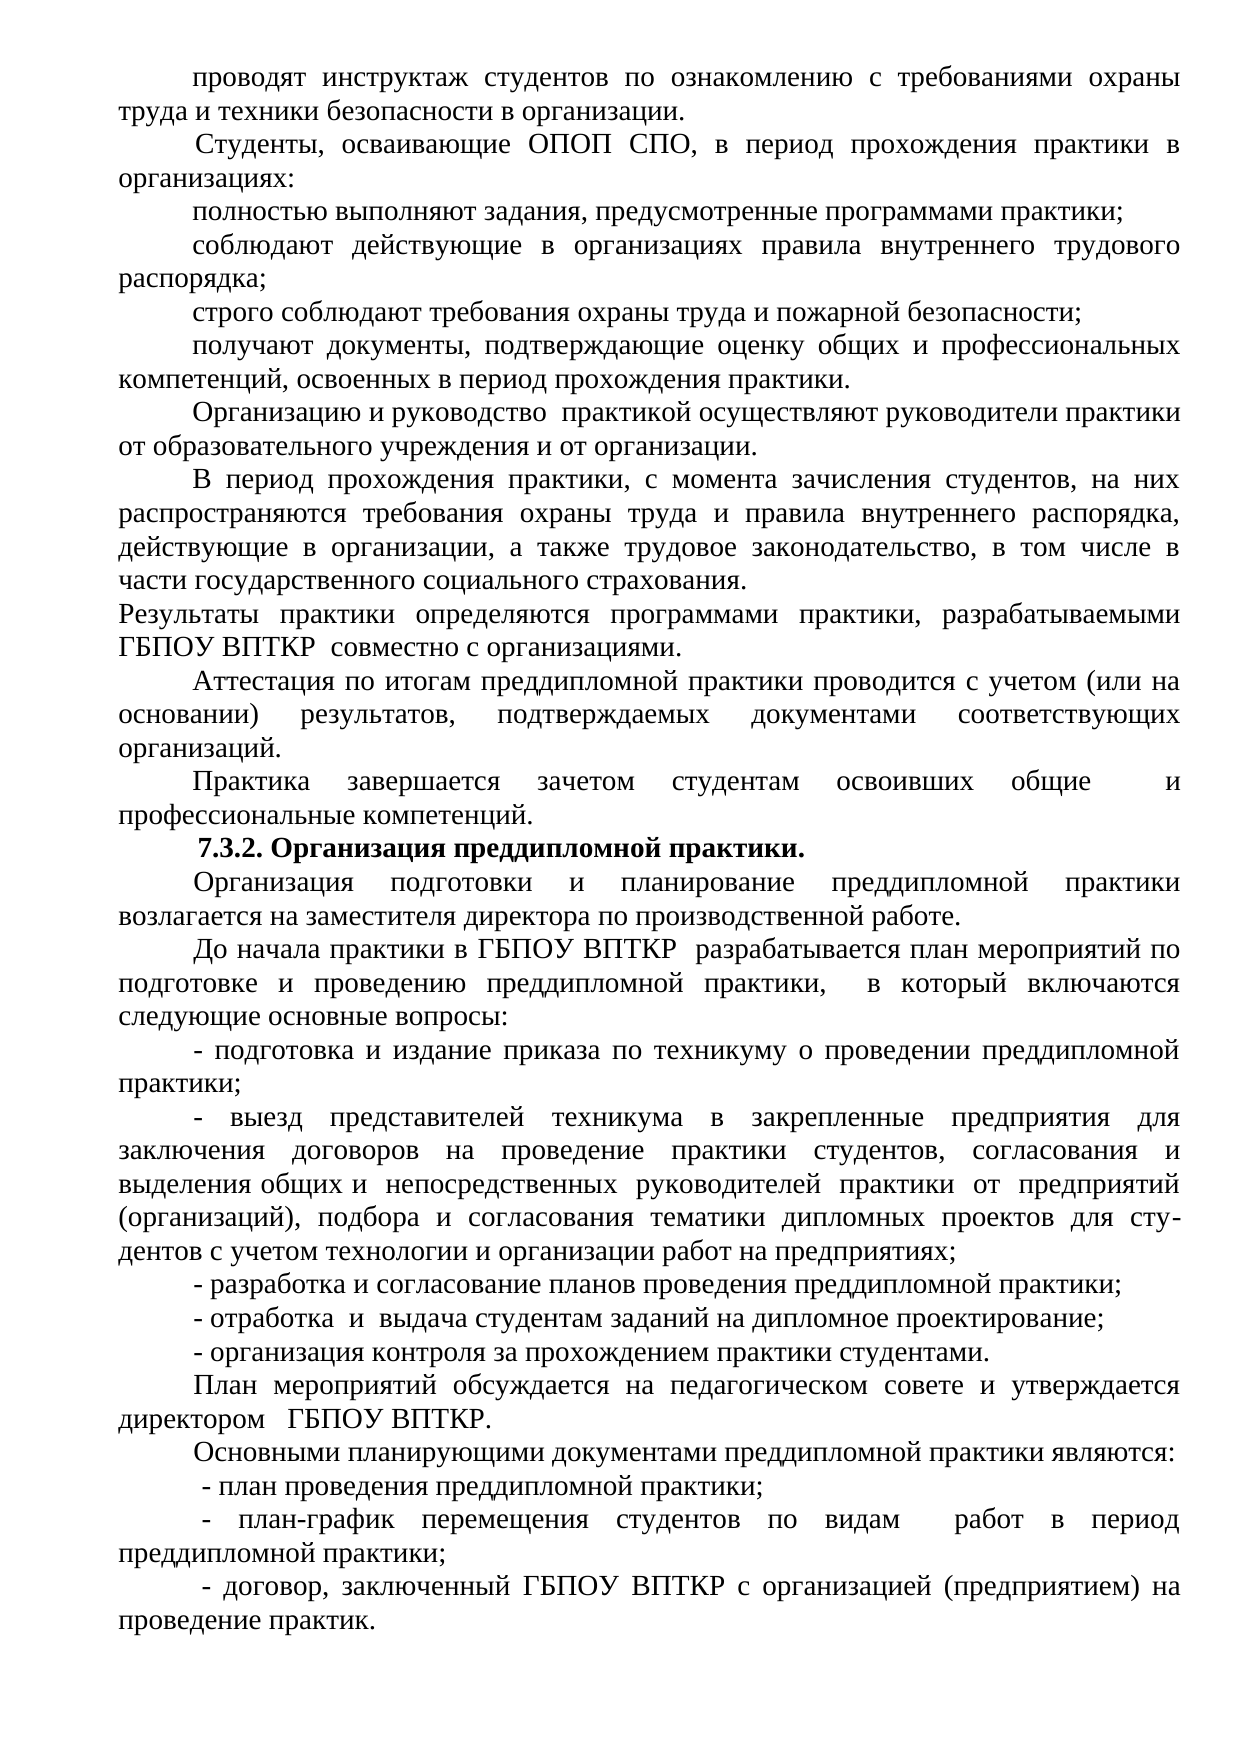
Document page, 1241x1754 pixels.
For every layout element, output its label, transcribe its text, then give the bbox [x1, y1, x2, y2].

text - организация контроля за прохождением практики студентами. [118, 1334, 1181, 1367]
text Студенты, осваивающие ОПОП СПО, в период прохождения практики в организациях: [118, 126, 1181, 193]
text получают документы, подтверждающие оценку общих и профессиональных компетенций, освоенных в период прохождения практики. [118, 327, 1181, 394]
text - подготовка и издание приказа по техникуму о проведении преддипломной практики; [118, 1032, 1181, 1099]
text - выезд представителей техникума в закрепленные предприятия для заключения договоров на проведение практики студентов, согласования и выделения общих и непосредственных руководителей практики от предприятий (организаций), подбора и согласования тематики дипломных проектов для студентов с учетом технологии и организации работ на предприятиях; [118, 1099, 1181, 1267]
text проводят инструктаж студентов по ознакомлению с требованиями охраны труда и техники безопасности в организации. [118, 59, 1181, 126]
text - отработка и выдача студентам заданий на дипломное проектирование; [118, 1300, 1181, 1334]
text Организацию и руководство практикой осуществляют руководители практики от образовательного учреждения и от организации. [118, 394, 1181, 462]
text полностью выполняют задания, предусмотренные программами практики; [118, 193, 1181, 227]
text Аттестация по итогам преддипломной практики проводится с учетом (или на основании) результатов, подтверждаемых документами соответствующих организаций. [118, 663, 1181, 763]
text 7.3.2. Организация преддипломной практики. [197, 831, 1181, 864]
text Основными планирующими документами преддипломной практики являются: [118, 1434, 1181, 1468]
text - план-график перемещения студентов по видам работ в период преддипломной практики; [118, 1501, 1181, 1568]
text План мероприятий обсуждается на педагогическом совете и утверждается директором ГБПОУ ВПТКР. [118, 1367, 1181, 1434]
text соблюдают действующие в организациях правила внутреннего трудового распорядка; [118, 227, 1181, 294]
text Организация подготовки и планирование преддипломной практики возлагается на заместителя директора по производственной работе. [118, 864, 1181, 931]
text - разработка и согласование планов проведения преддипломной практики; [118, 1267, 1181, 1300]
text Результаты практики определяются программами практики, разрабатываемыми ГБПОУ ВПТКР совместно с организациями. [118, 596, 1181, 663]
text - план проведения преддипломной практики; [118, 1468, 1181, 1501]
text - договор, заключенный ГБПОУ ВПТКР с организацией (предприятием) на проведение практик. [118, 1568, 1181, 1636]
text Практика завершается зачетом студентам освоивших общие и профессиональные компетенций. [118, 763, 1181, 831]
text строго соблюдают требования охраны труда и пожарной безопасности; [118, 294, 1181, 327]
text До начала практики в ГБПОУ ВПТКР разрабатывается план мероприятий по подготовке и проведению преддипломной практики, в который включаются следующие основные вопросы: [118, 931, 1181, 1032]
text В период прохождения практики, с момента зачисления студентов, на них распространяются требования охраны труда и правила внутреннего распорядка, действующие в организации, а также трудовое законодательство, в том числе в части государственного социального страхования. [118, 462, 1181, 596]
